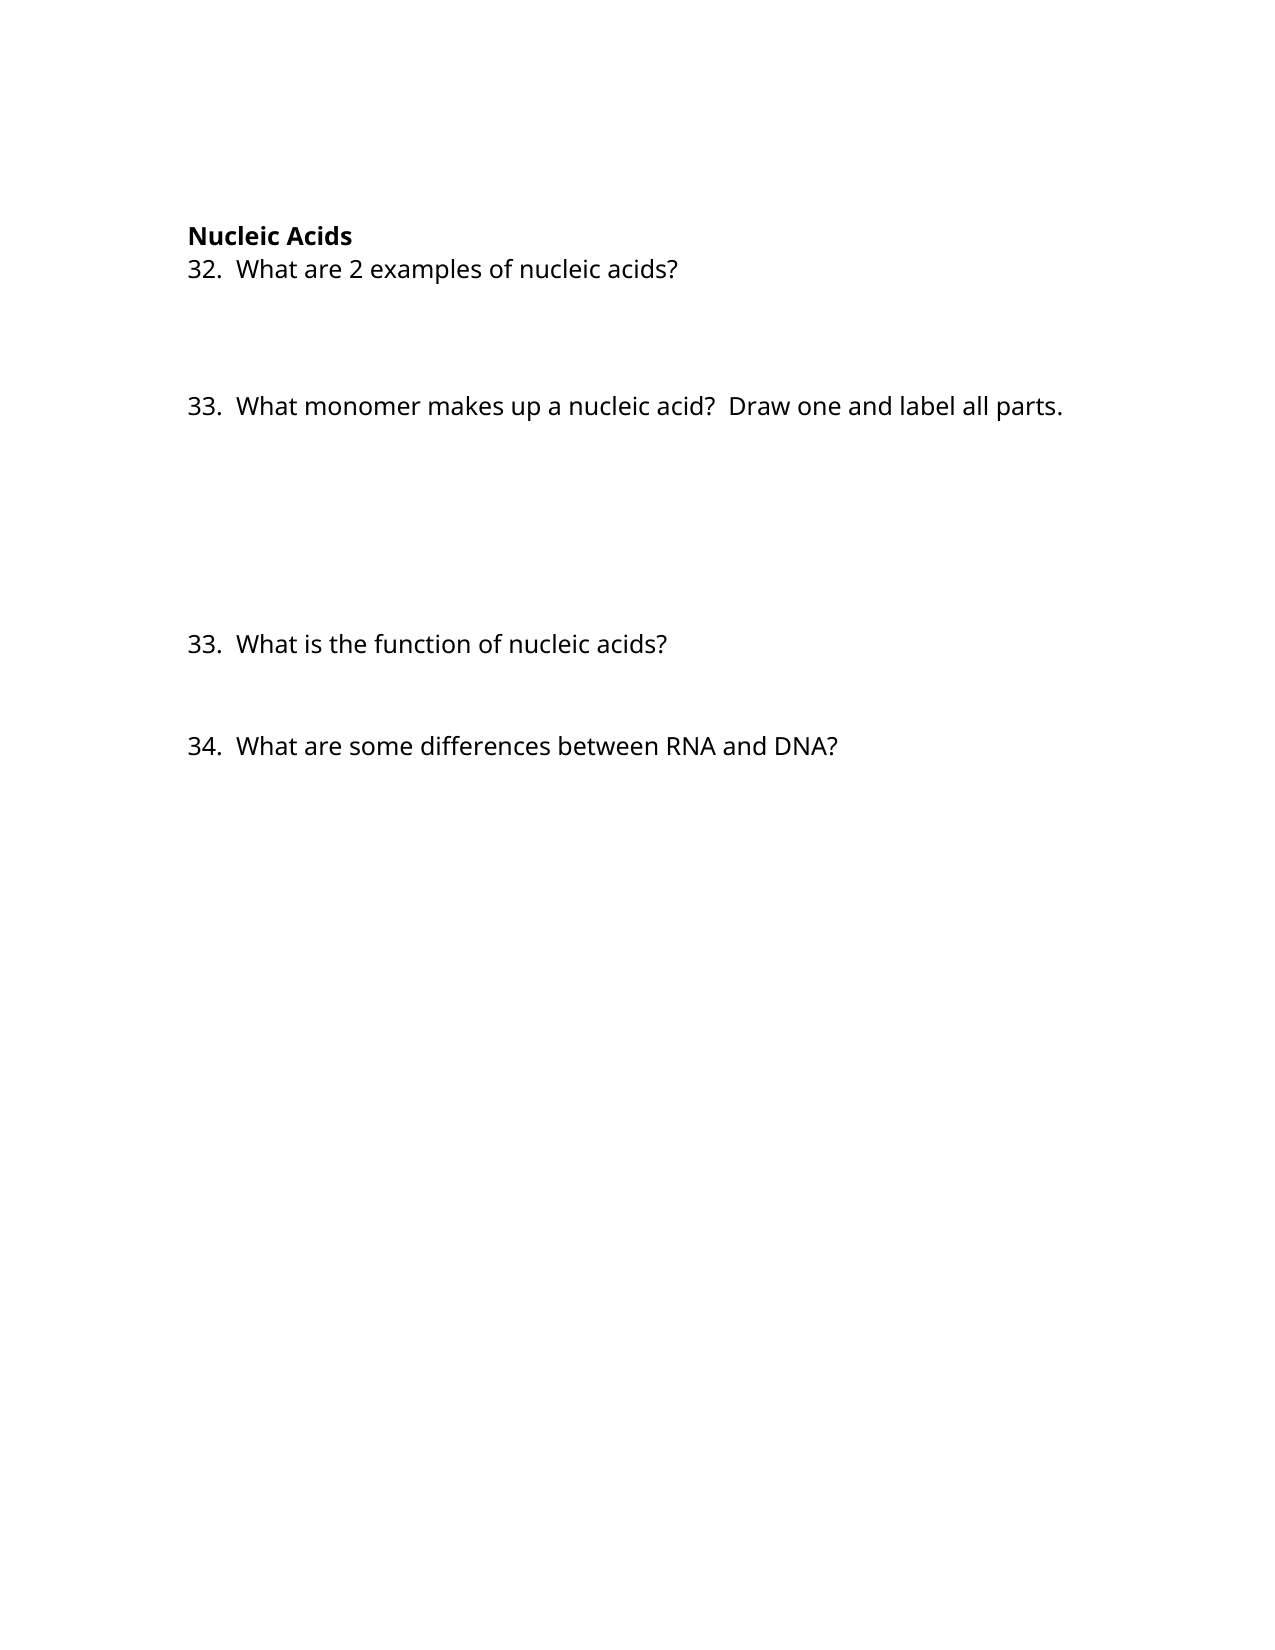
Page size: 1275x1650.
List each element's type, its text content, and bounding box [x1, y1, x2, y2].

text 32. What are 2 examples of nucleic acids? [187, 252, 1087, 286]
subtitle Nucleic Acids [187, 218, 1087, 252]
text 33. What monomer makes up a nucleic acid? Draw one and label all parts. [187, 388, 1087, 422]
text 34. What are some differences between RNA and DNA? [187, 729, 1087, 763]
text 33. What is the function of nucleic acids? [187, 627, 1087, 661]
